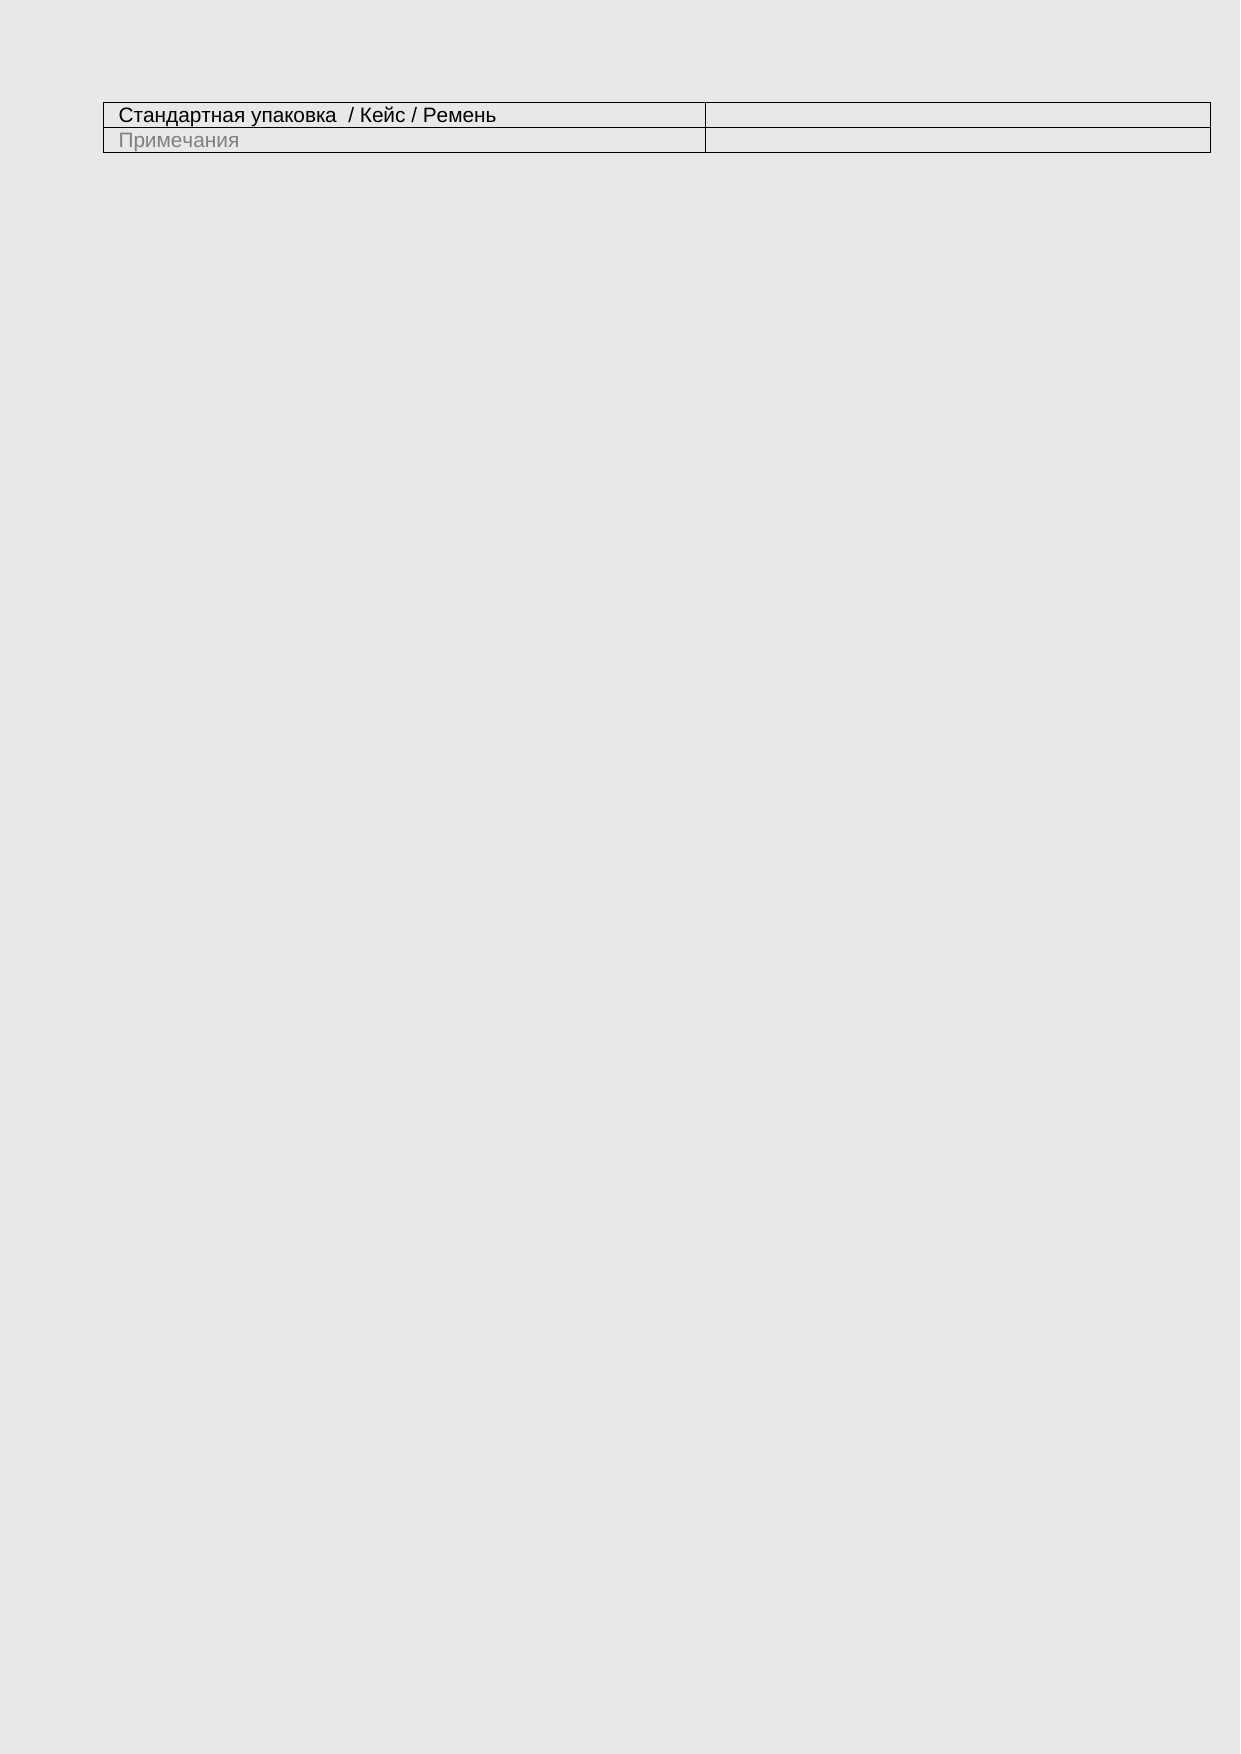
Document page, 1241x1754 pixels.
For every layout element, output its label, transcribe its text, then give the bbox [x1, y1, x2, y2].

table_cell Примечания [104, 128, 705, 152]
table_cell [706, 103, 1210, 127]
table_cell [706, 128, 1210, 152]
table_cell Стандартная упаковка / Кейс / Ремень [104, 103, 705, 127]
